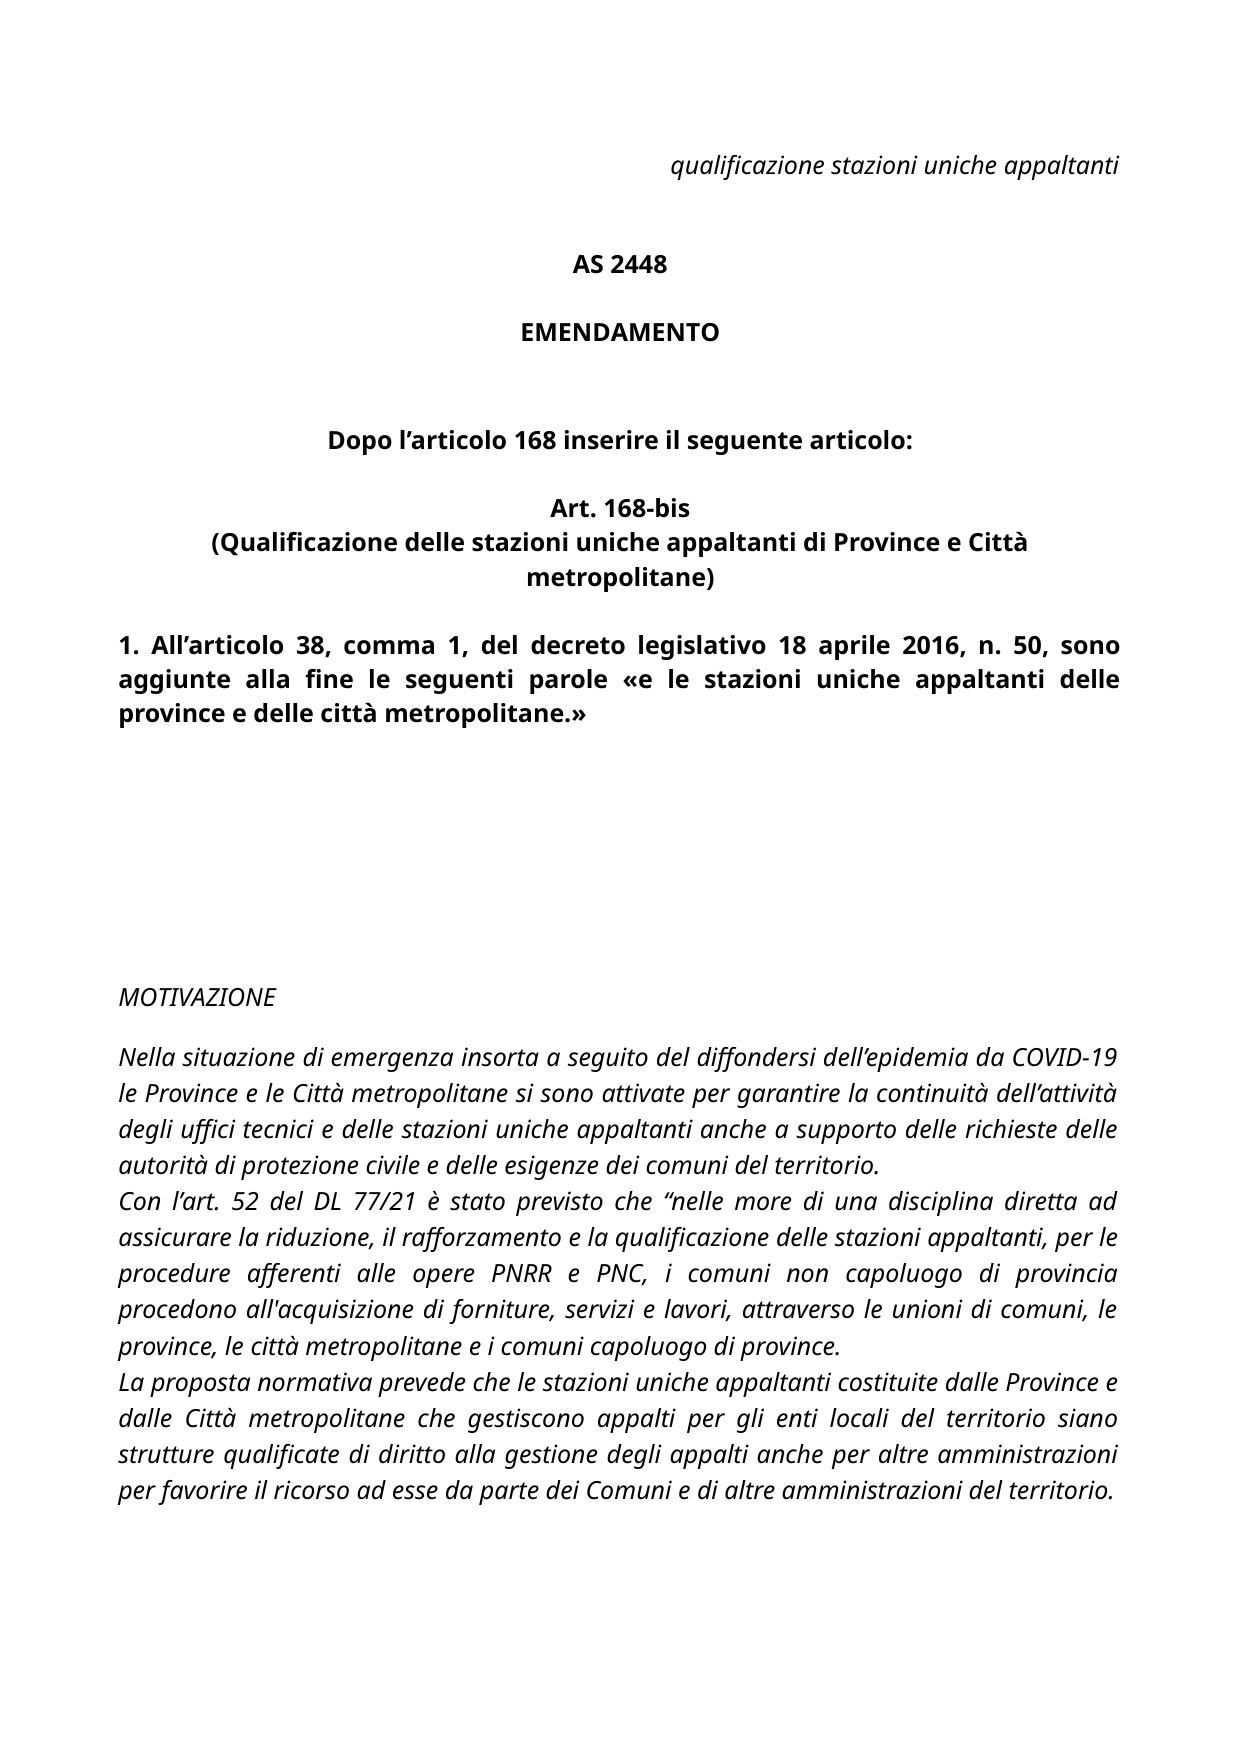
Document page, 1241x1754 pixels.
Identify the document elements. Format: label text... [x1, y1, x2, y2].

text Art. 168-bis [118, 491, 1122, 525]
text Con l’art. 52 del DL 77/21 è stato previsto che “nelle more di una disciplina diretta ad assicurare la riduzione, il rafforzamento e la qualificazione delle stazioni appaltanti, per le procedure afferenti alle opere PNRR e PNC, i comuni non capoluogo di provincia procedono all'acquisizione di forniture, servizi e lavori, attraverso le unioni di comuni, le province, le città metropolitane e i comuni capoluogo di province. [118, 1184, 1122, 1362]
text EMENDAMENTO [118, 315, 1122, 349]
text Nella situazione di emergenza insorta a seguito del diffondersi dell’epidemia da COVID-19 le Province e le Città metropolitane si sono attivate per garantire la continuità dell’attività degli uffici tecnici e delle stazioni uniche appaltanti anche a supporto delle richieste delle autorità di protezione civile e delle esigenze dei comuni del territorio. [118, 1040, 1122, 1182]
text (Qualificazione delle stazioni uniche appaltanti di Province e Città metropolitane) [118, 525, 1122, 593]
text Dopo l’articolo 168 inserire il seguente articolo: [118, 423, 1122, 457]
text qualificazione stazioni uniche appaltanti [118, 148, 1122, 182]
text 1. All’articolo 38, comma 1, del decreto legislativo 18 aprile 2016, n. 50, sono aggiunte alla fine le seguenti parole «e le stazioni uniche appaltanti delle province e delle città metropolitane.» [118, 627, 1122, 729]
text La proposta normativa prevede che le stazioni uniche appaltanti costituite dalle Province e dalle Città metropolitane che gestiscono appalti per gli enti locali del territorio siano strutture qualificate di diritto alla gestione degli appalti anche per altre amministrazioni per favorire il ricorso ad esse da parte dei Comuni e di altre amministrazioni del territorio. [118, 1364, 1122, 1506]
text AS 2448 [118, 247, 1122, 281]
text MOTIVAZIONE [118, 980, 1122, 1014]
